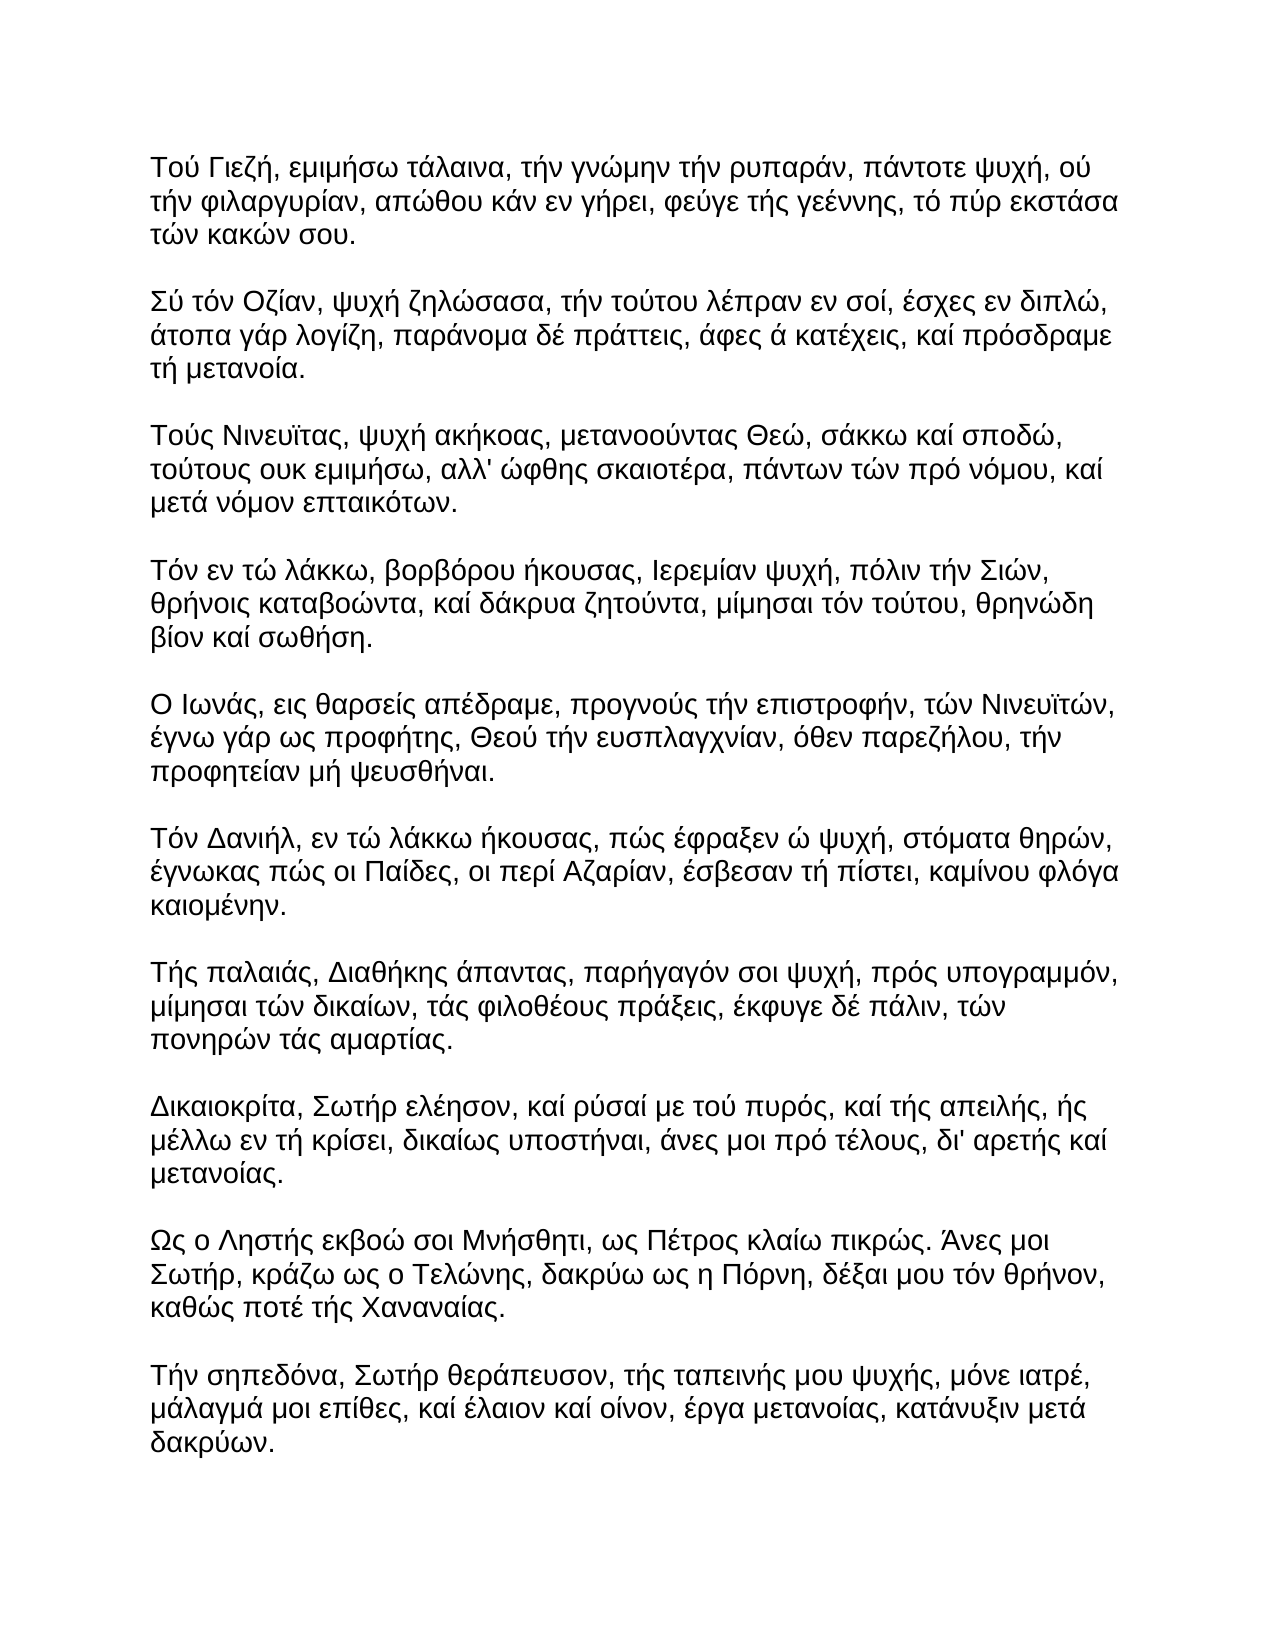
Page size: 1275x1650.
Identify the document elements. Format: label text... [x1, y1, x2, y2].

text Σύ τόν Οζίαν, ψυχή ζηλώσασα, τήν τούτου λέπραν εν σοί, έσχες εν διπλώ, άτοπα γάρ λογίζη, παράνομα δέ πράττεις, άφες ά κατέχεις, καί πρόσδραμε τή μετανοία. [150, 284, 1125, 385]
text Τήν σηπεδόνα, Σωτήρ θεράπευσον, τής ταπεινής μου ψυχής, μόνε ιατρέ, μάλαγμά μοι επίθες, καί έλαιον καί οίνον, έργα μετανοίας, κατάνυξιν μετά δακρύων. [150, 1357, 1125, 1458]
text Τόν εν τώ λάκκω, βορβόρου ήκουσας, Ιερεμίαν ψυχή, πόλιν τήν Σιών, θρήνοις καταβοώντα, καί δάκρυα ζητούντα, μίμησαι τόν τούτου, θρηνώδη βίον καί σωθήση. [150, 552, 1125, 653]
text Τόν Δανιήλ, εν τώ λάκκω ήκουσας, πώς έφραξεν ώ ψυχή, στόματα θηρών, έγνωκας πώς οι Παίδες, οι περί Αζαρίαν, έσβεσαν τή πίστει, καμίνου φλόγα καιομένην. [150, 821, 1125, 921]
text Ο Ιωνάς, εις θαρσείς απέδραμε, προγνούς τήν επιστροφήν, τών Νινευϊτών, έγνω γάρ ως προφήτης, Θεού τήν ευσπλαγχνίαν, όθεν παρεζήλου, τήν προφητείαν μή ψευσθήναι. [150, 687, 1125, 787]
text Τούς Νινευϊτας, ψυχή ακήκοας, μετανοούντας Θεώ, σάκκω καί σποδώ, τούτους ουκ εμιμήσω, αλλ' ώφθης σκαιοτέρα, πάντων τών πρό νόμου, καί μετά νόμον επταικότων. [150, 418, 1125, 519]
text Τού Γιεζή, εμιμήσω τάλαινα, τήν γνώμην τήν ρυπαράν, πάντοτε ψυχή, ού τήν φιλαργυρίαν, απώθου κάν εν γήρει, φεύγε τής γεέννης, τό πύρ εκστάσα τών κακών σου. [150, 150, 1125, 251]
text Ως ο Ληστής εκβοώ σοι Μνήσθητι, ως Πέτρος κλαίω πικρώς. Άνες μοι Σωτήρ, κράζω ως ο Τελώνης, δακρύω ως η Πόρνη, δέξαι μου τόν θρήνον, καθώς ποτέ τής Χαναναίας. [150, 1223, 1125, 1324]
text Τής παλαιάς, Διαθήκης άπαντας, παρήγαγόν σοι ψυχή, πρός υπογραμμόν, μίμησαι τών δικαίων, τάς φιλοθέους πράξεις, έκφυγε δέ πάλιν, τών πονηρών τάς αμαρτίας. [150, 955, 1125, 1056]
text Δικαιοκρίτα, Σωτήρ ελέησον, καί ρύσαί με τού πυρός, καί τής απειλής, ής μέλλω εν τή κρίσει, δικαίως υποστήναι, άνες μοι πρό τέλους, δι' αρετής καί μετανοίας. [150, 1089, 1125, 1190]
